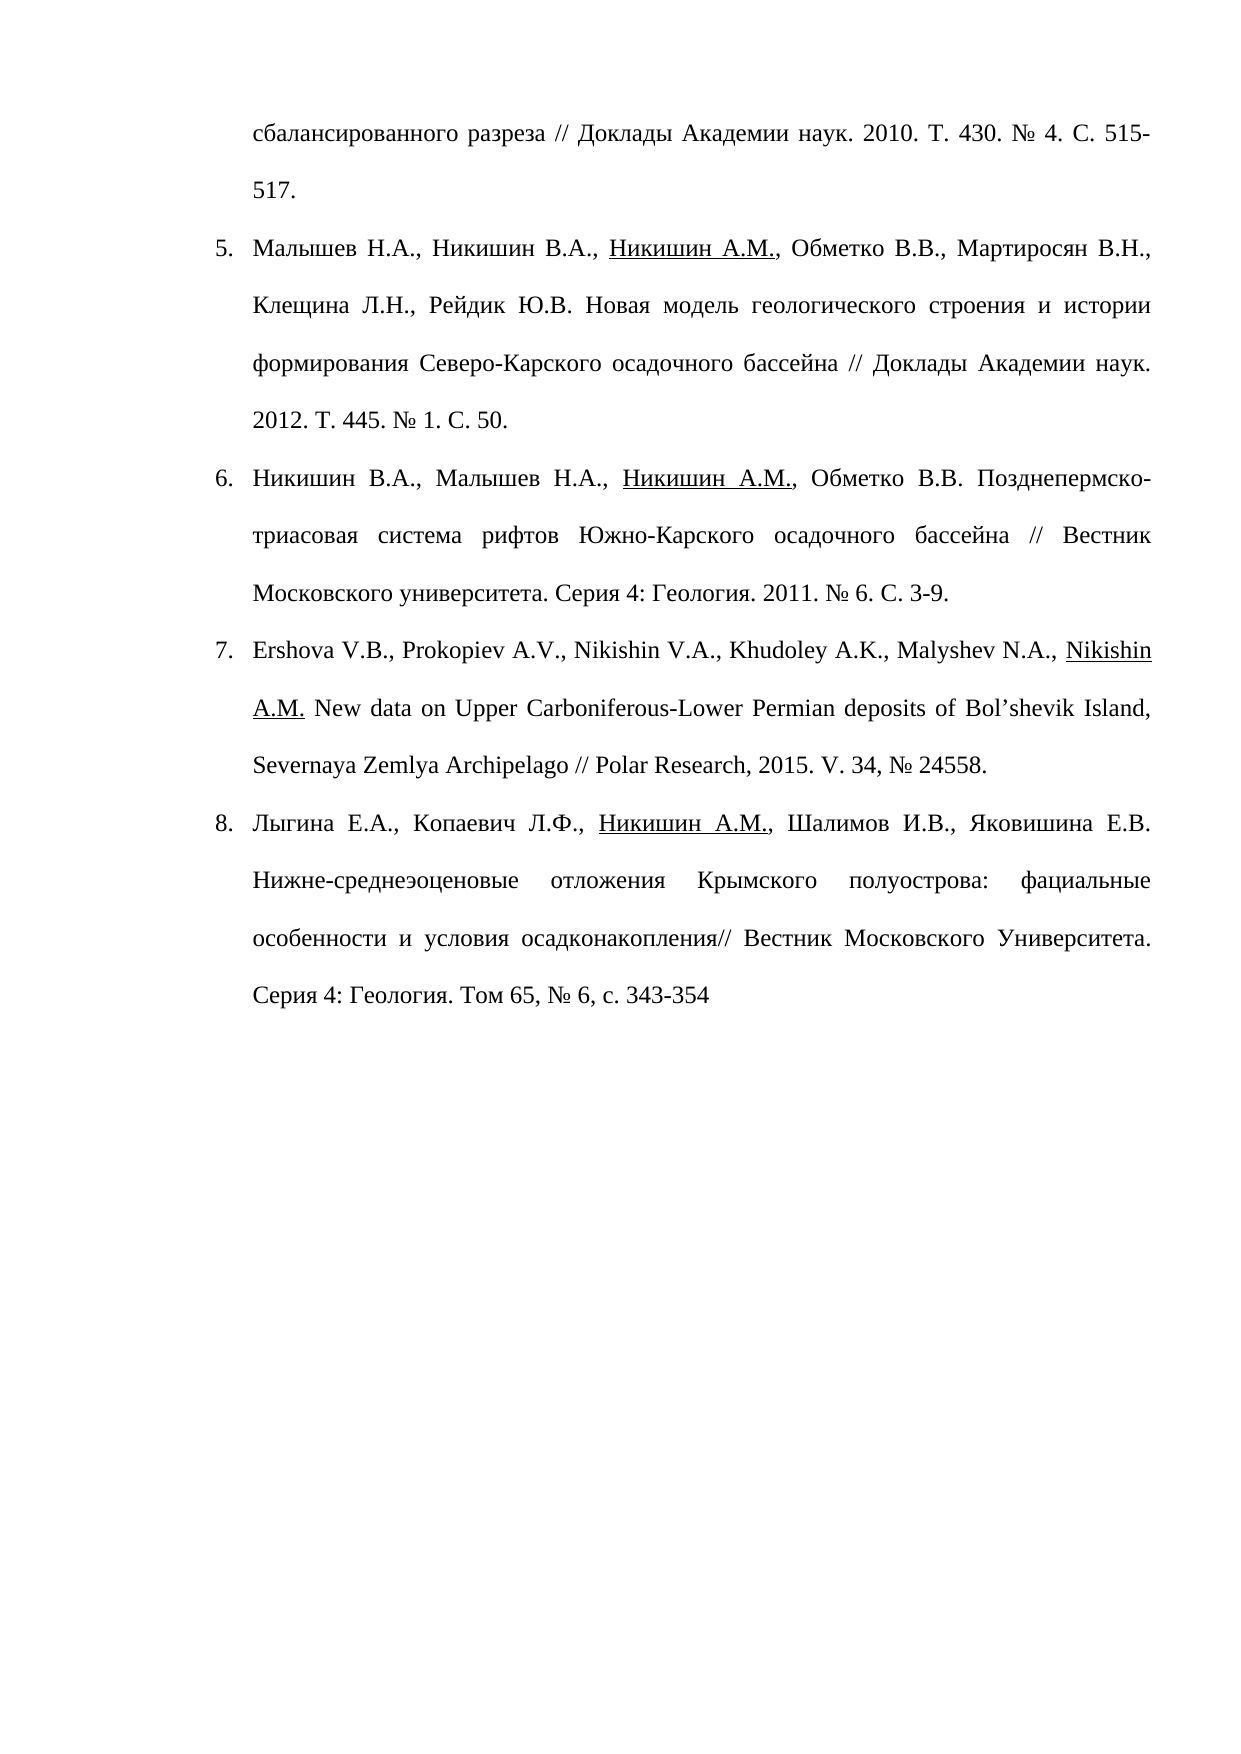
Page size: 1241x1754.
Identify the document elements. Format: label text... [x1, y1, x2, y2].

list Никишин В.А., Малышев Н.А., Никишин А.М., Обметко В.В. Позднепермско-триасовая система рифтов Южно-Карского осадочного бассейна // Вестник Московского университета. Серия 4: Геология. 2011. № 6. С. 3-9. [215, 463, 1152, 607]
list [215, 118, 1152, 204]
list Лыгина Е.А., Копаевич Л.Ф., Никишин А.М., Шалимов И.В., Яковишина Е.В. Нижне-среднеэоценовые отложения Крымского полуострова: фациальные особенности и условия осадконакопления// Вестник Московского Университета. Серия 4: Геология. Том 65, № 6, с. 343-354 [215, 808, 1152, 1009]
list Малышев Н.А., Никишин В.А., Никишин А.М., Обметко В.В., Мартиросян В.Н., Клещина Л.Н., Рейдик Ю.В. Новая модель геологического строения и истории формирования Северо-Карского осадочного бассейна // Доклады Академии наук. 2012. Т. 445. № 1. С. 50. [215, 233, 1152, 434]
list Ershova V.B., Prokopiev A.V., Nikishin V.A., Khudoley A.K., Malyshev N.A., Nikishin A.M. New data on Upper Carboniferous-Lower Permian deposits of Bol’shevik Island, Severnaya Zemlya Archipelago // Polar Research, 2015. V. 34, № 24558. [215, 636, 1152, 779]
